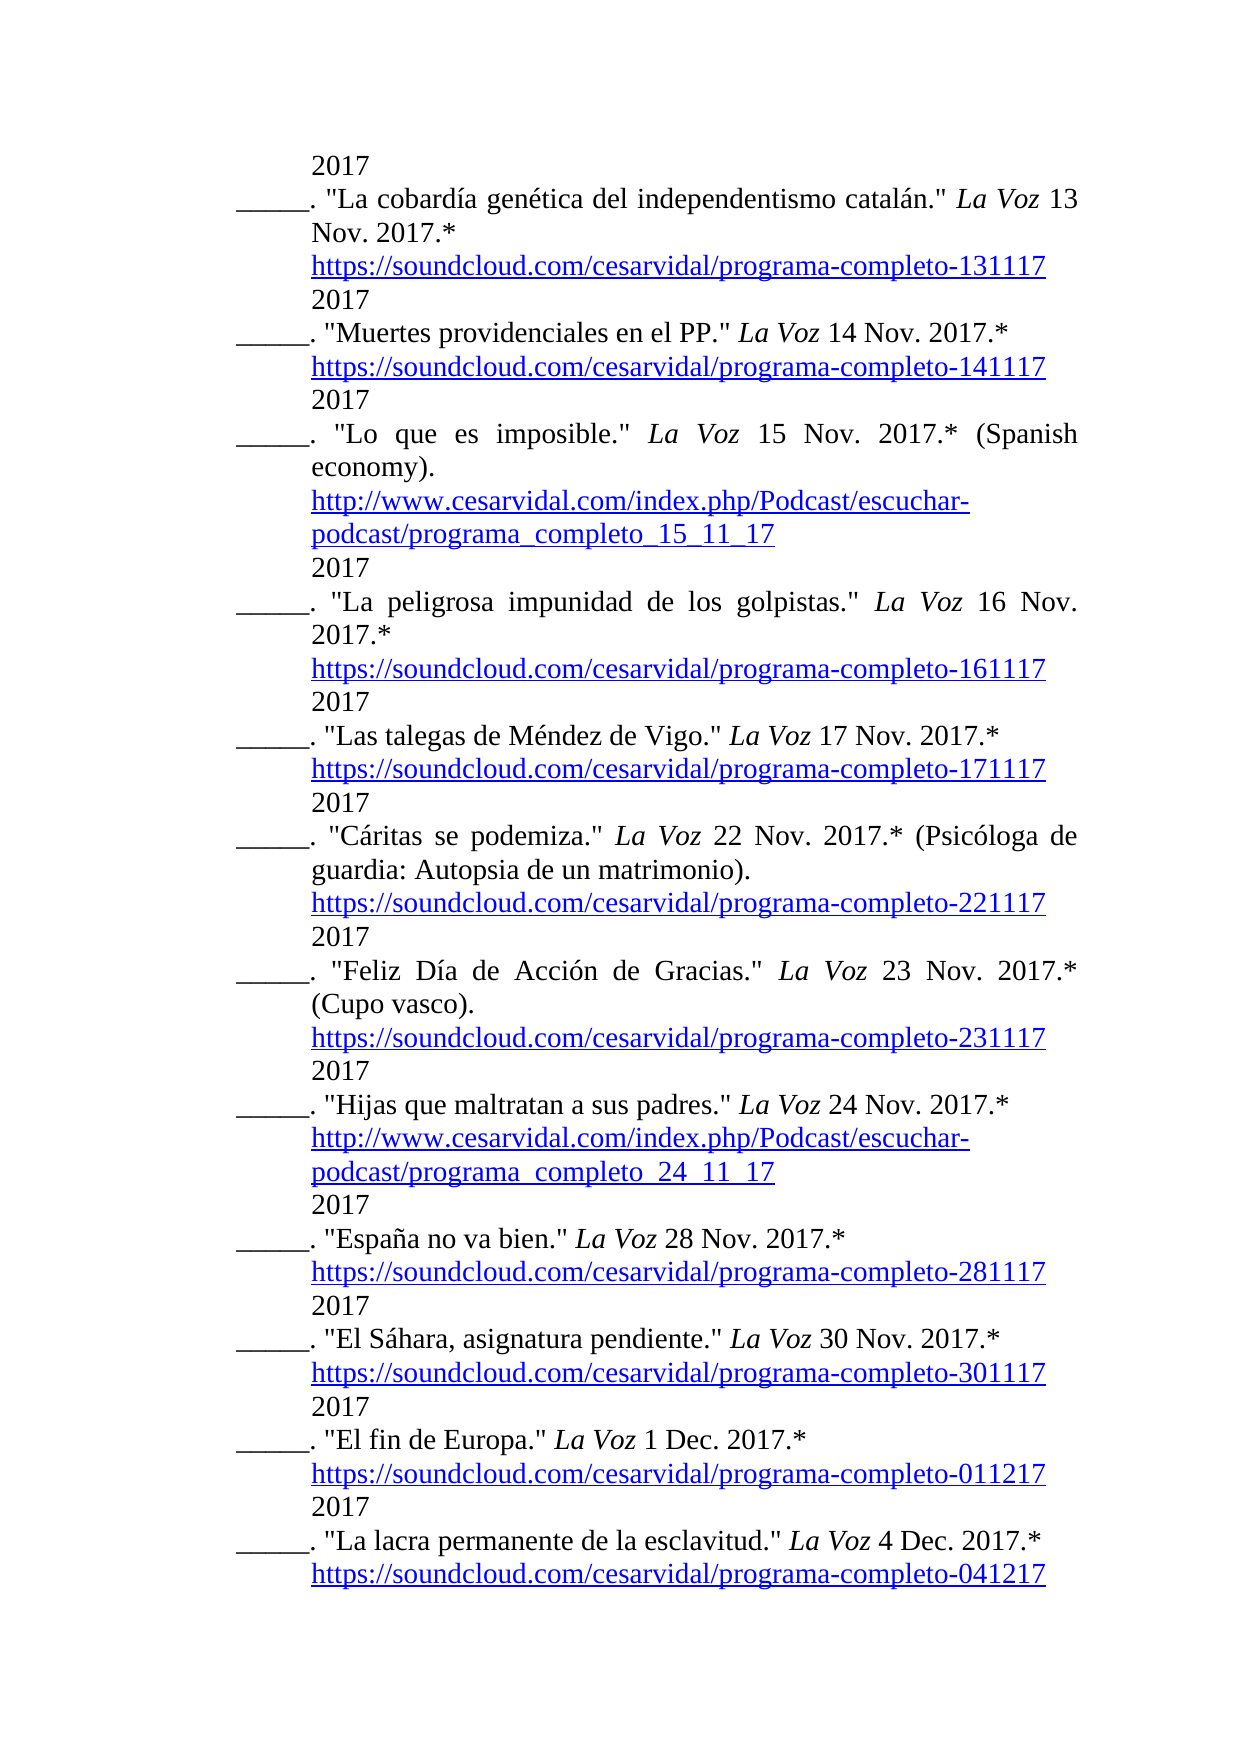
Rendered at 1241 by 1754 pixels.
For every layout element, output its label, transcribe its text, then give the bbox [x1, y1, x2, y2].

text https://soundcloud.com/cesarvidal/programa-completo-041217 [236, 1556, 1078, 1590]
text 2017 [236, 1389, 1078, 1422]
text 2017 [236, 1489, 1078, 1523]
text https://soundcloud.com/cesarvidal/programa-completo-141117 [236, 349, 1078, 382]
text 2017 [236, 1288, 1078, 1322]
text 2017 [236, 148, 1078, 181]
text _____. "Hijas que maltratan a sus padres." La Voz 24 Nov. 2017.* [236, 1087, 1078, 1120]
text https://soundcloud.com/cesarvidal/programa-completo-301117 [236, 1355, 1078, 1389]
text _____. "Feliz Día de Acción de Gracias." La Voz 23 Nov. 2017.* (Cupo vasco). [236, 953, 1078, 1020]
text 2017 [236, 684, 1078, 718]
text 2017 [236, 382, 1078, 416]
text _____. "Muertes providenciales en el PP." La Voz 14 Nov. 2017.* [236, 315, 1078, 349]
text 2017 [236, 1053, 1078, 1087]
text http://www.cesarvidal.com/index.php/Podcast/escuchar-podcast/programa_completo_15_11_17 [236, 483, 1078, 550]
text _____. "El Sáhara, asignatura pendiente." La Voz 30 Nov. 2017.* [236, 1322, 1078, 1355]
text http://www.cesarvidal.com/index.php/Podcast/escuchar-podcast/programa_completo_24_11_17 [236, 1120, 1078, 1187]
text 2017 [236, 550, 1078, 584]
text 2017 [236, 282, 1078, 315]
text _____. "Las talegas de Méndez de Vigo." La Voz 17 Nov. 2017.* [236, 718, 1078, 751]
text _____. "España no va bien." La Voz 28 Nov. 2017.* [236, 1221, 1078, 1254]
text _____. "Lo que es imposible." La Voz 15 Nov. 2017.* (Spanish economy). [236, 416, 1078, 483]
text 2017 [236, 1187, 1078, 1221]
text https://soundcloud.com/cesarvidal/programa-completo-161117 [236, 651, 1078, 684]
text _____. "El fin de Europa." La Voz 1 Dec. 2017.* [236, 1422, 1078, 1456]
text _____. "La lacra permanente de la esclavitud." La Voz 4 Dec. 2017.* [236, 1523, 1078, 1556]
text https://soundcloud.com/cesarvidal/programa-completo-011217 [236, 1456, 1078, 1489]
text https://soundcloud.com/cesarvidal/programa-completo-131117 [236, 248, 1078, 282]
text _____. "Cáritas se podemiza." La Voz 22 Nov. 2017.* (Psicóloga de guardia: Autopsia de un matrimonio). [236, 818, 1078, 886]
text https://soundcloud.com/cesarvidal/programa-completo-231117 [236, 1020, 1078, 1053]
text https://soundcloud.com/cesarvidal/programa-completo-281117 [236, 1254, 1078, 1288]
text 2017 [236, 919, 1078, 953]
text _____. "La peligrosa impunidad de los golpistas." La Voz 16 Nov. 2017.* [236, 584, 1078, 651]
text _____. "La cobardía genética del independentismo catalán." La Voz 13 Nov. 2017.* [236, 181, 1078, 248]
text https://soundcloud.com/cesarvidal/programa-completo-221117 [236, 886, 1078, 919]
text 2017 [236, 785, 1078, 818]
text https://soundcloud.com/cesarvidal/programa-completo-171117 [236, 751, 1078, 785]
